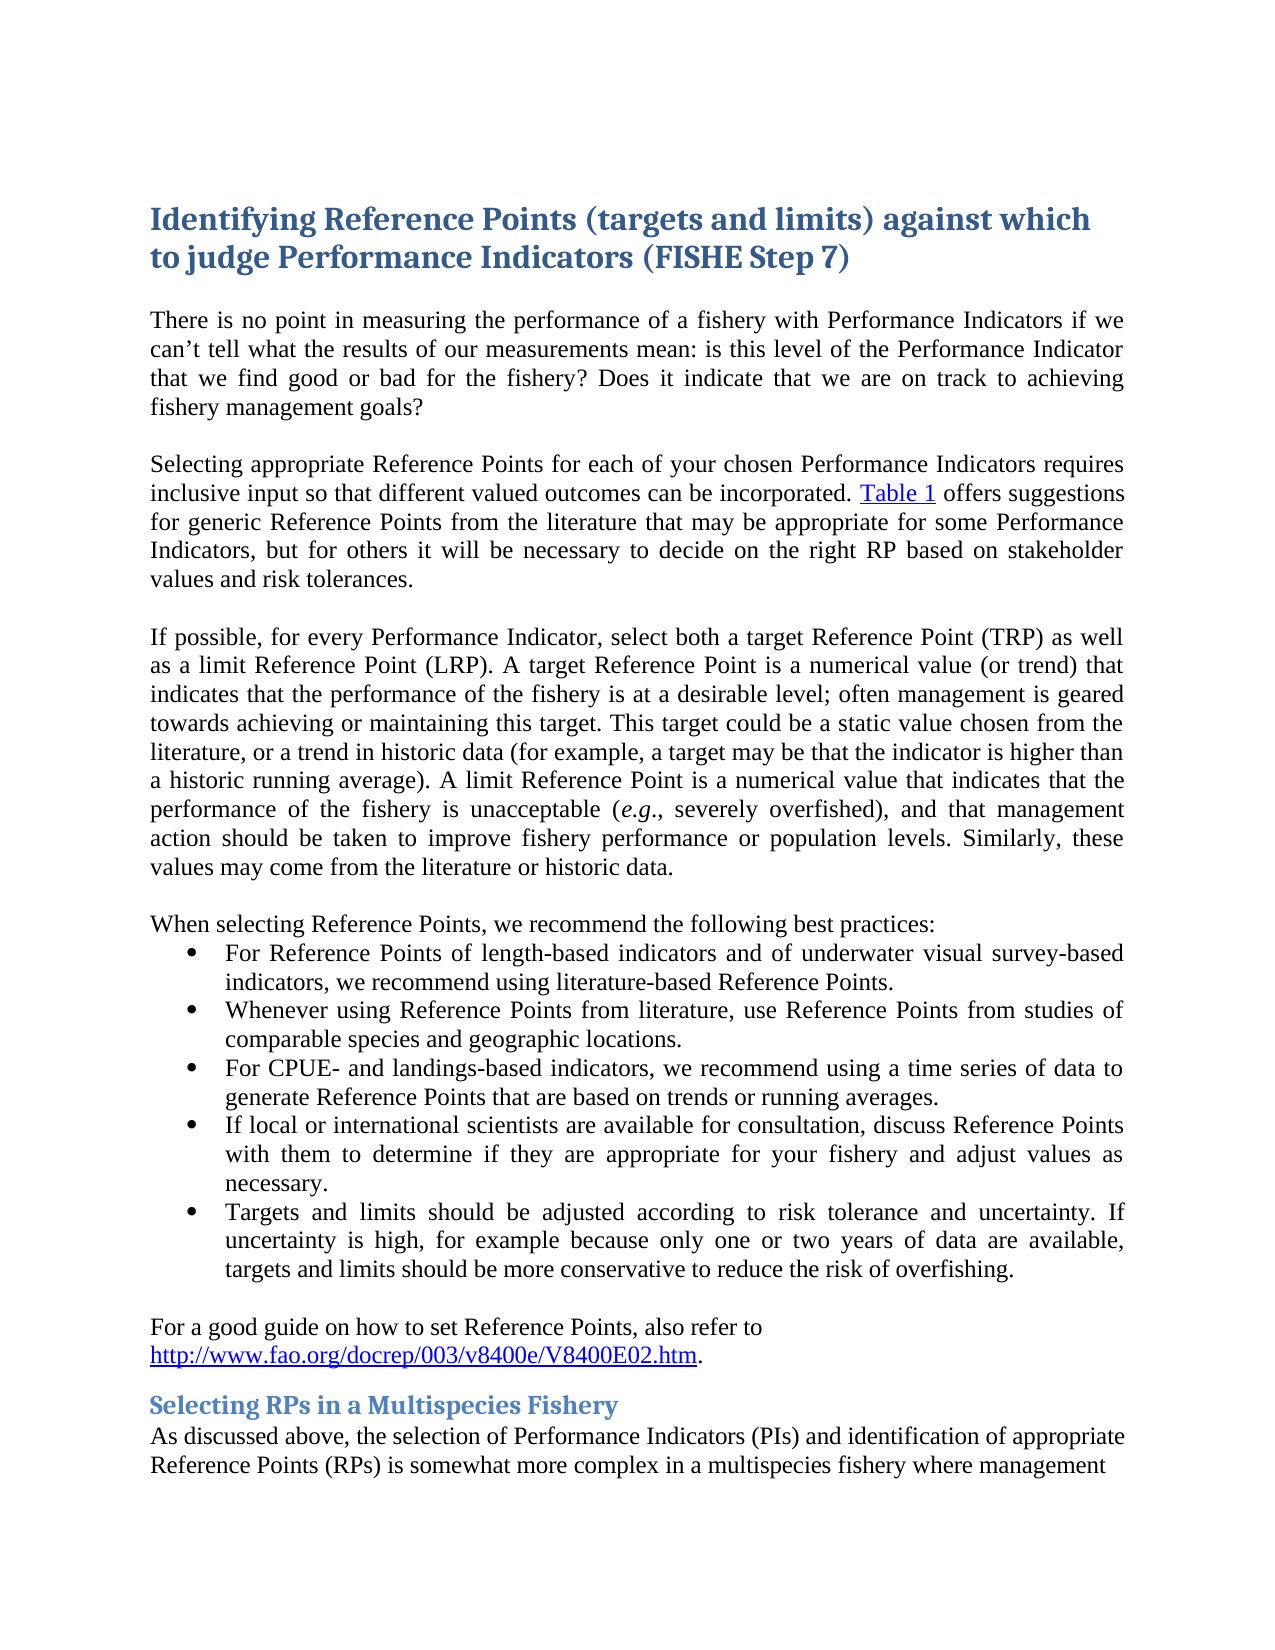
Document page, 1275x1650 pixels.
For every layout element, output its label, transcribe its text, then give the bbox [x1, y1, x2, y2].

list Whenever using Reference Points from literature, use Reference Points from studies of comparable species and geographic locations. [187, 995, 1125, 1053]
text There is no point in measuring the performance of a fishery with Performance Indicators if we can’t tell what the results of our measurements mean: is this level of the Performance Indicator that we find good or bad for the fishery? Does it indicate that we are on track to achieving fishery management goals? [150, 305, 1125, 420]
text Selecting appropriate Reference Points for each of your chosen Performance Indicators requires inclusive input so that different valued outcomes can be incorporated. Table 1 offers suggestions for generic Reference Points from the literature that may be appropriate for some Performance Indicators, but for others it will be necessary to decide on the right RP based on stakeholder values and risk tolerances. [150, 449, 1125, 593]
subtitle Identifying Reference Points (targets and limits) against which to judge Performance Indicators (FISHE Step 7) [150, 200, 1125, 277]
list Targets and limits should be adjusted according to risk tolerance and uncertainty. If uncertainty is high, for example because only one or two years of data are available, targets and limits should be more conservative to reduce the risk of overfishing. [187, 1197, 1125, 1283]
text If possible, for every Performance Indicator, select both a target Reference Point (TRP) as well as a limit Reference Point (LRP). A target Reference Point is a numerical value (or trend) that indicates that the performance of the fishery is at a desirable level; often management is geared towards achieving or maintaining this target. This target could be a static value chosen from the literature, or a trend in historic data (for example, a target may be that the indicator is higher than a historic running average). A limit Reference Point is a numerical value that indicates that the performance of the fishery is unacceptable (e.g., severely overfished), and that management action should be taken to improve fishery performance or population levels. Similarly, these values may come from the literature or historic data. [150, 622, 1125, 880]
text When selecting Reference Points, we recommend the following best practices: [150, 909, 1125, 938]
subtitle Selecting RPs in a Multispecies Fishery [150, 1390, 1125, 1421]
text For a good guide on how to set Reference Points, also refer to http://www.fao.org/docrep/003/v8400e/V8400E02.htm. [150, 1312, 1125, 1369]
list If local or international scientists are available for consultation, discuss Reference Points with them to determine if they are appropriate for your fishery and adjust values as necessary. [187, 1110, 1125, 1197]
list For Reference Points of length-based indicators and of underwater visual survey-based indicators, we recommend using literature-based Reference Points. [187, 938, 1125, 995]
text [150, 1421, 1125, 1479]
list For CPUE- and landings-based indicators, we recommend using a time series of data to generate Reference Points that are based on trends or running averages. [187, 1053, 1125, 1110]
